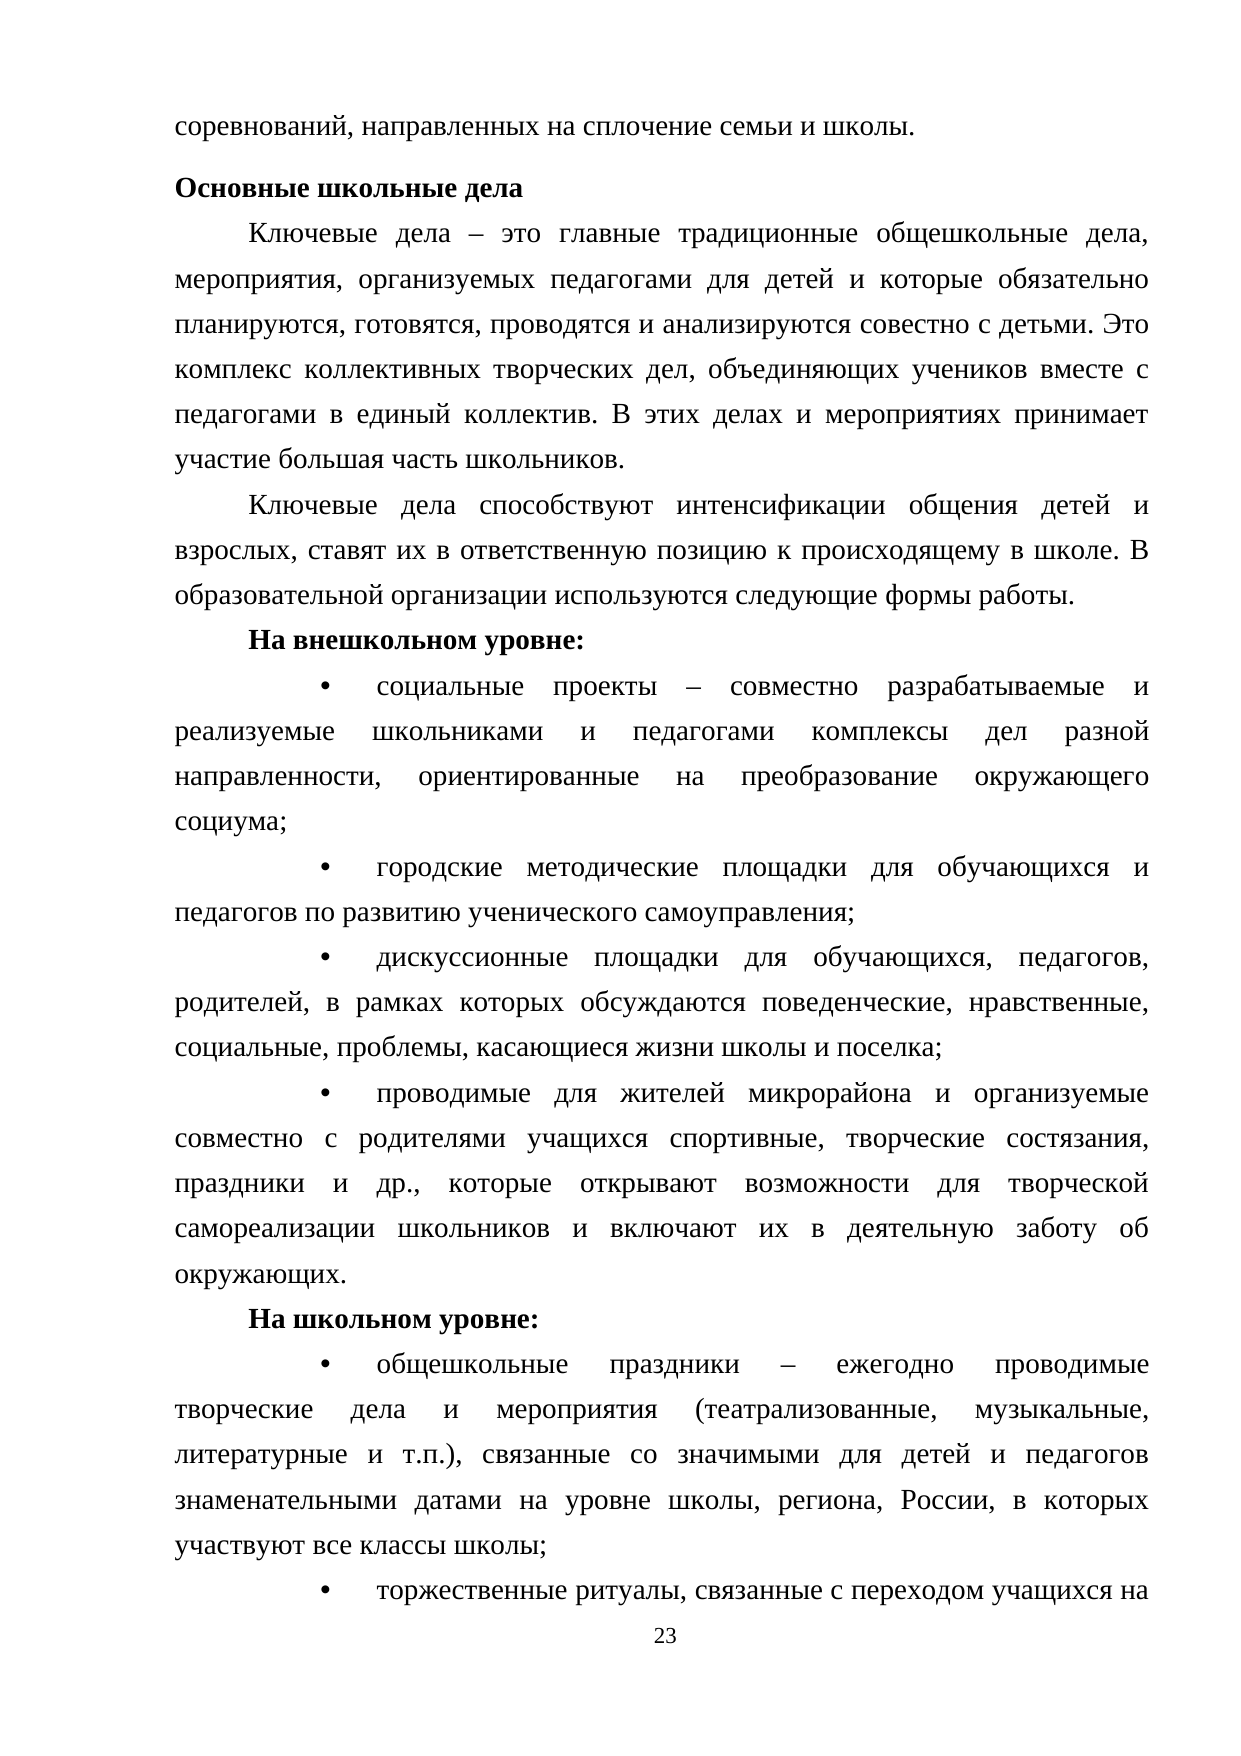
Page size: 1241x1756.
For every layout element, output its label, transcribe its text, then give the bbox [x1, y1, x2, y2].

list дискуссионные площадки для обучающихся, педагогов, родителей, в рамках которых обсуждаются поведенческие, нравственные, социальные, проблемы, касающиеся жизни школы и поселка; [174, 939, 1150, 1063]
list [174, 108, 1150, 142]
subtitle На внешкольном уровне: [174, 622, 1150, 656]
subtitle На школьном уровне: [174, 1301, 1150, 1334]
text Ключевые дела способствуют интенсификации общения детей и взрослых, ставят их в ответственную позицию к происходящему в школе. В образовательной организации используются следующие формы работы. [174, 487, 1150, 611]
list проводимые для жителей микрорайона и организуемые совместно с родителями учащихся спортивные, творческие состязания, праздники и др., которые открывают возможности для творческой самореализации школьников и включают их в деятельную заботу об окружающих. [174, 1075, 1150, 1289]
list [174, 1572, 1150, 1606]
text Ключевые дела – это главные традиционные общешкольные дела, мероприятия, организуемых педагогами для детей и которые обязательно планируются, готовятся, проводятся и анализируются совестно с детьми. Это комплекс коллективных творческих дел, объединяющих учеников вместе с педагогами в единый коллектив. В этих делах и мероприятиях принимает участие большая часть школьников. [174, 216, 1150, 475]
list социальные проекты – совместно разрабатываемые и реализуемые школьниками и педагогами комплексы дел разной направленности, ориентированные на преобразование окружающего социума; [174, 668, 1150, 837]
list общешкольные праздники – ежегодно проводимые творческие дела и мероприятия (театрализованные, музыкальные, литературные и т.п.), связанные со значимыми для детей и педагогов знаменательными датами на уровне школы, региона, России, в которых участвуют все классы школы; [174, 1346, 1150, 1561]
subtitle Основные школьные дела [174, 170, 1150, 204]
list городские методические площадки для обучающихся и педагогов по развитию ученического самоуправления; [174, 848, 1150, 927]
